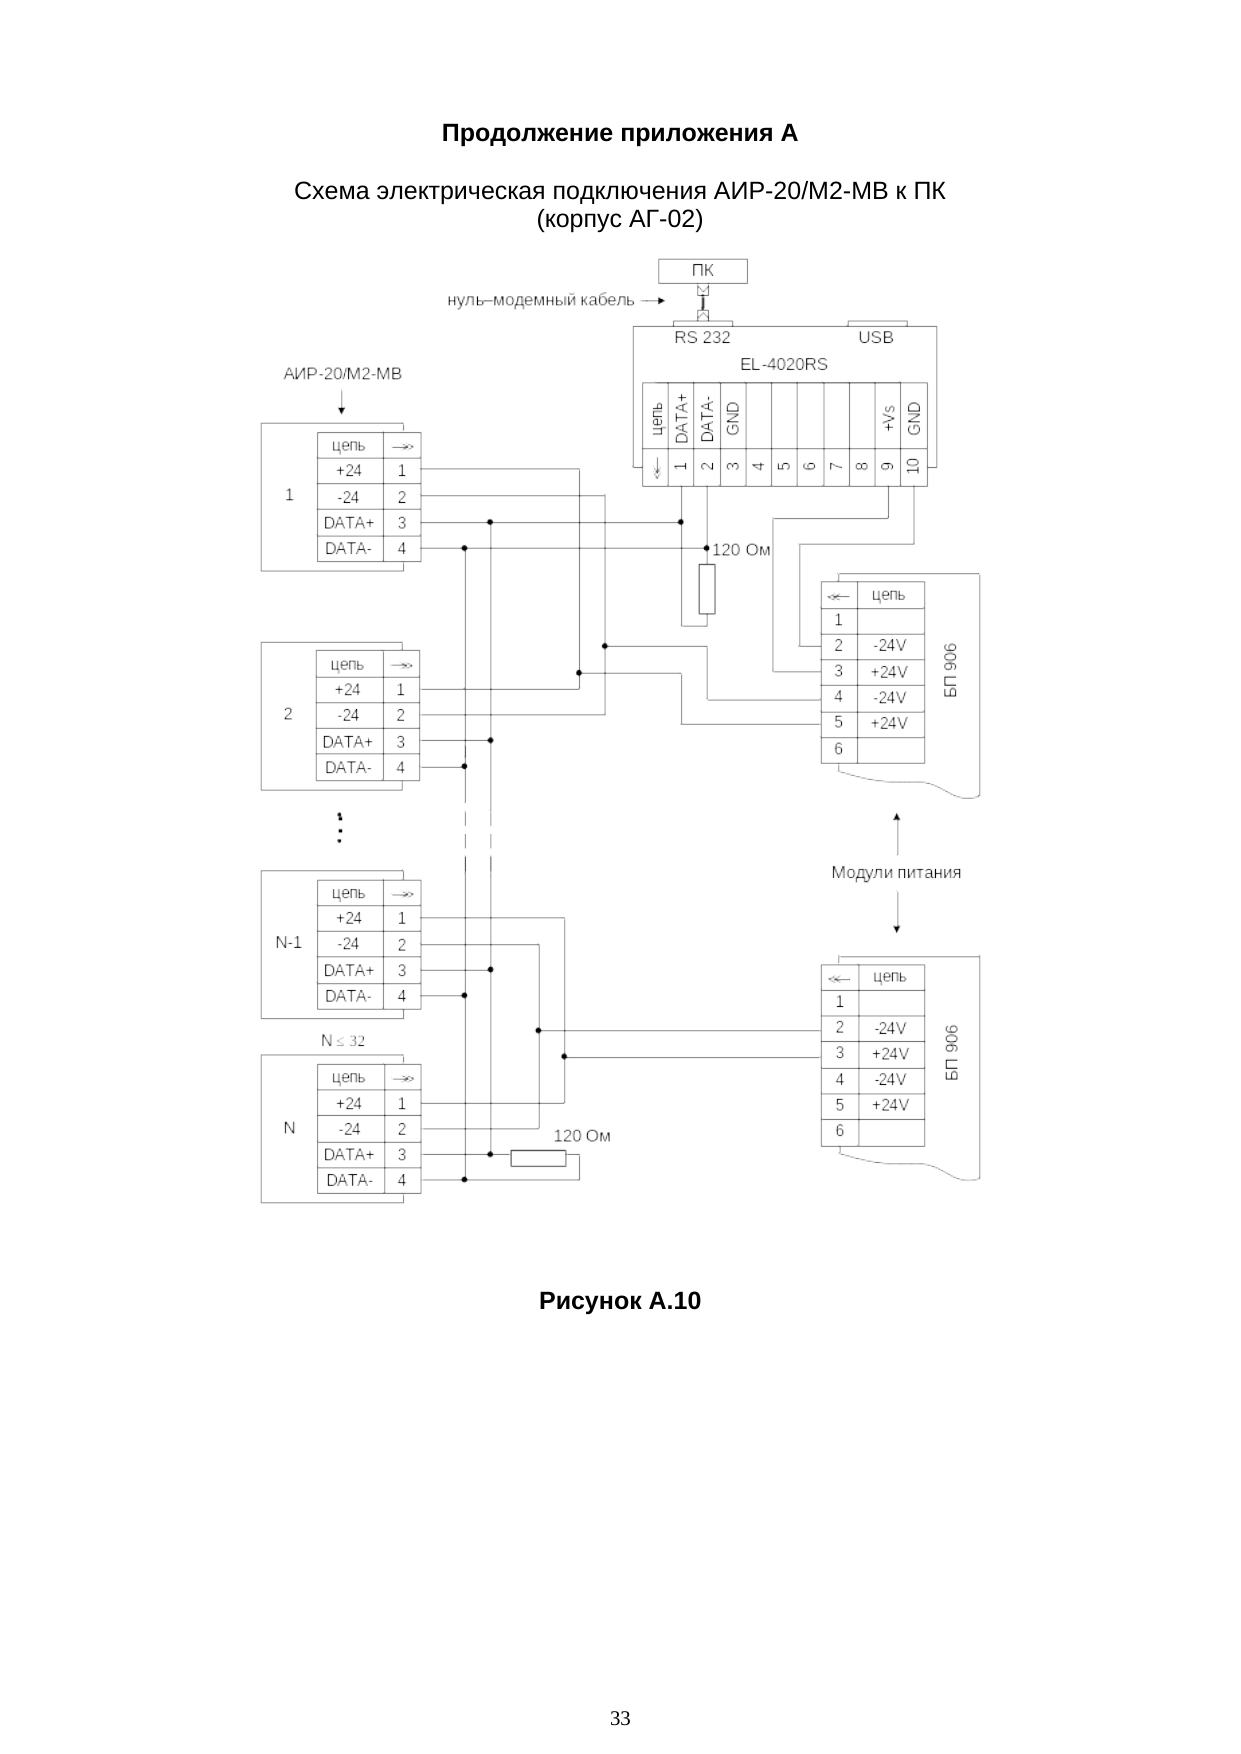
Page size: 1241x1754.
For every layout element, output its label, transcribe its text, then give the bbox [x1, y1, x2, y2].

text (корпус АГ-02) [118, 204, 1122, 233]
text Рисунок А.10 [118, 1286, 1122, 1315]
text Схема электрическая подключения АИР-20/М2-МВ к ПК [118, 176, 1122, 204]
text Продолжение приложения А [118, 118, 1122, 147]
